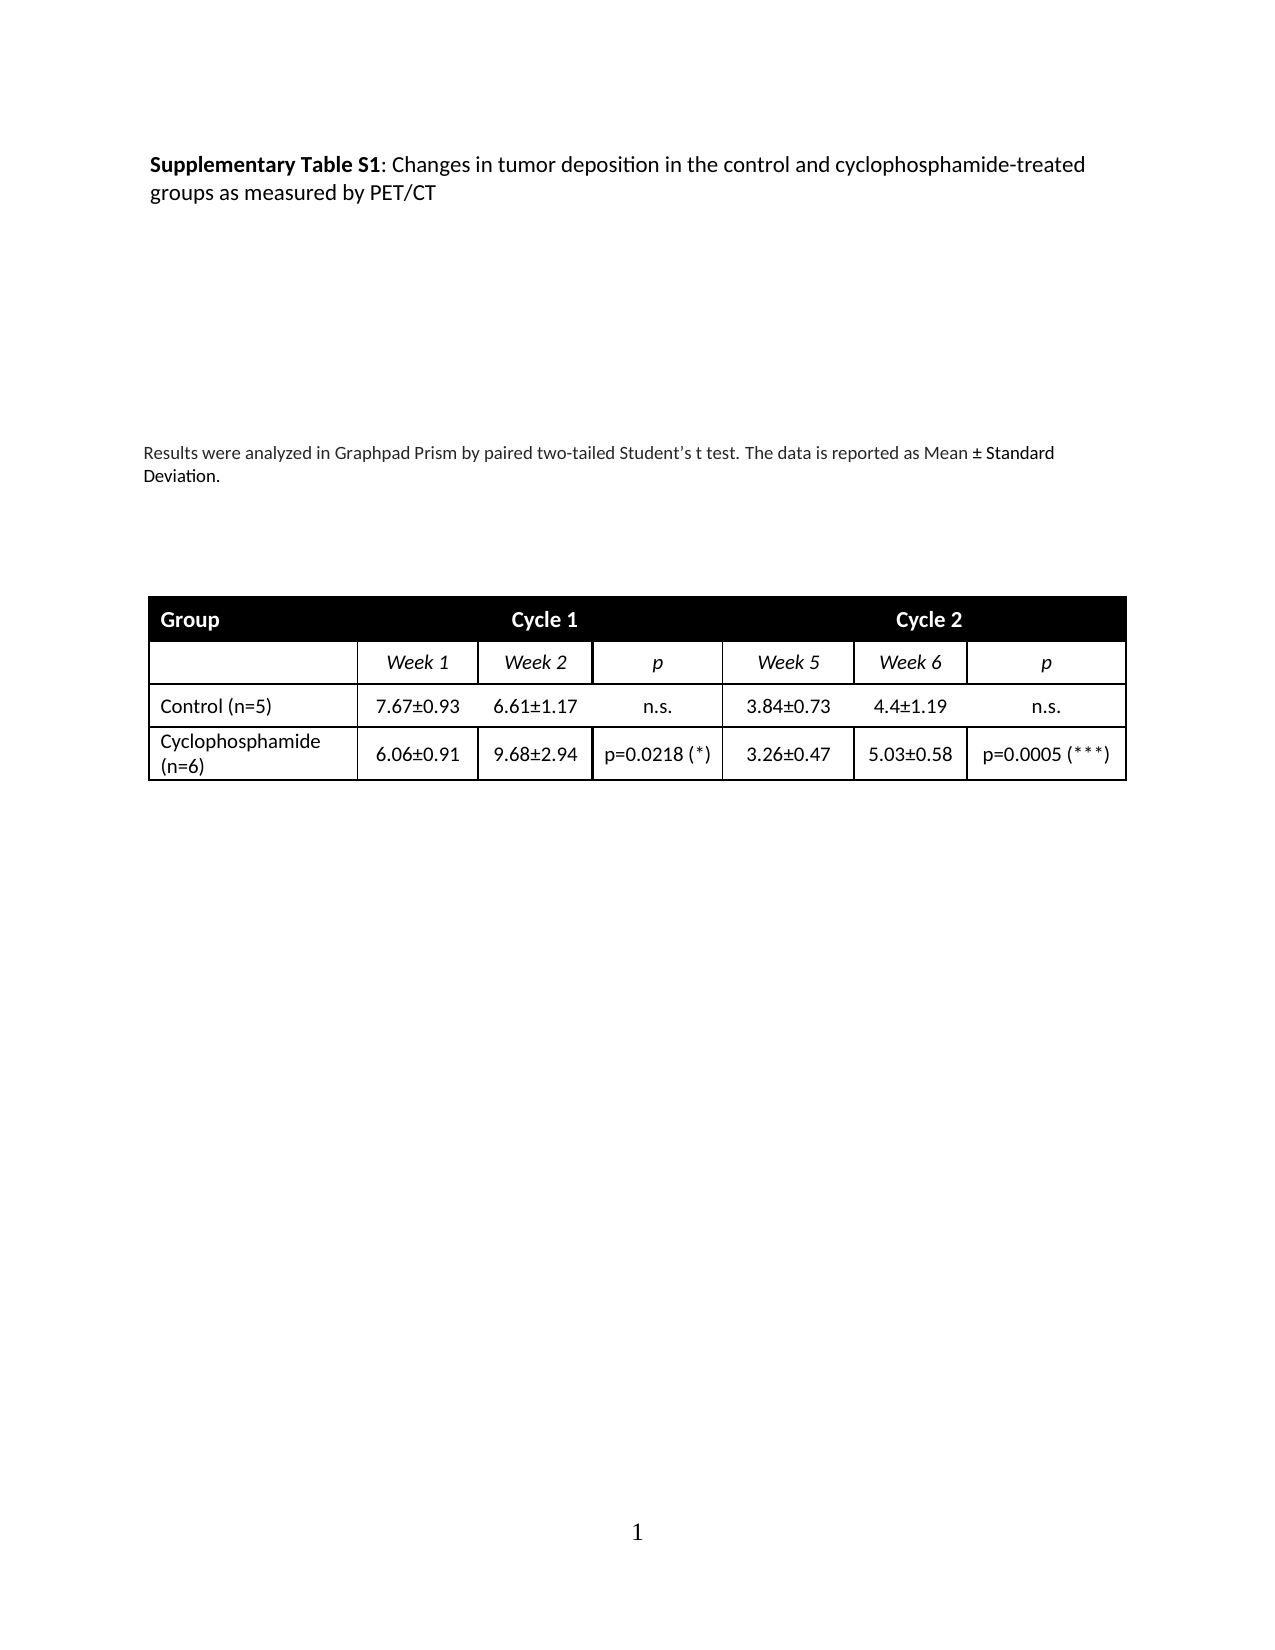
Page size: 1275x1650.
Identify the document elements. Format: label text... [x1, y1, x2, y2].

table_cell p=0.0218 (*) [594, 728, 722, 779]
table_cell n.s. [593, 685, 722, 726]
table_cell [150, 642, 357, 683]
text Supplementary Table S1: Changes in tumor deposition in the control and cyclophosphamide-treated groups as measured by PET/CT [150, 150, 1125, 206]
table_cell 3.26±0.47 [723, 728, 853, 779]
table_cell Cyclophosphamide (n=6) [150, 728, 357, 779]
table_header Cycle 1 [358, 599, 732, 640]
table_cell 5.03±0.58 [855, 728, 966, 779]
table_cell 9.68±2.94 [479, 728, 591, 779]
table_cell p=0.0005 (***) [968, 728, 1125, 779]
table_cell Control (n=5) [150, 685, 357, 726]
table_cell p [594, 642, 722, 683]
text Results were analyzed in Graphpad Prism by paired two-tailed Student’s t test. The data is reported as Mean ± Standard Deviation. [143, 441, 1118, 487]
table_cell Week 2 [479, 642, 591, 683]
table_header Group [150, 599, 357, 640]
table_cell 3.84±0.73 [723, 685, 854, 726]
table_cell p [968, 642, 1125, 683]
table_cell Week 1 [358, 642, 477, 683]
table_cell Week 5 [723, 642, 853, 683]
table_cell 6.06±0.91 [358, 728, 477, 779]
table_cell 7.67±0.93 [358, 685, 478, 726]
table_header Cycle 2 [733, 599, 1125, 640]
table_cell Week 6 [855, 642, 966, 683]
table_cell n.s. [967, 685, 1125, 726]
table_cell 4.4±1.19 [854, 685, 967, 726]
table_cell 6.61±1.17 [478, 685, 592, 726]
